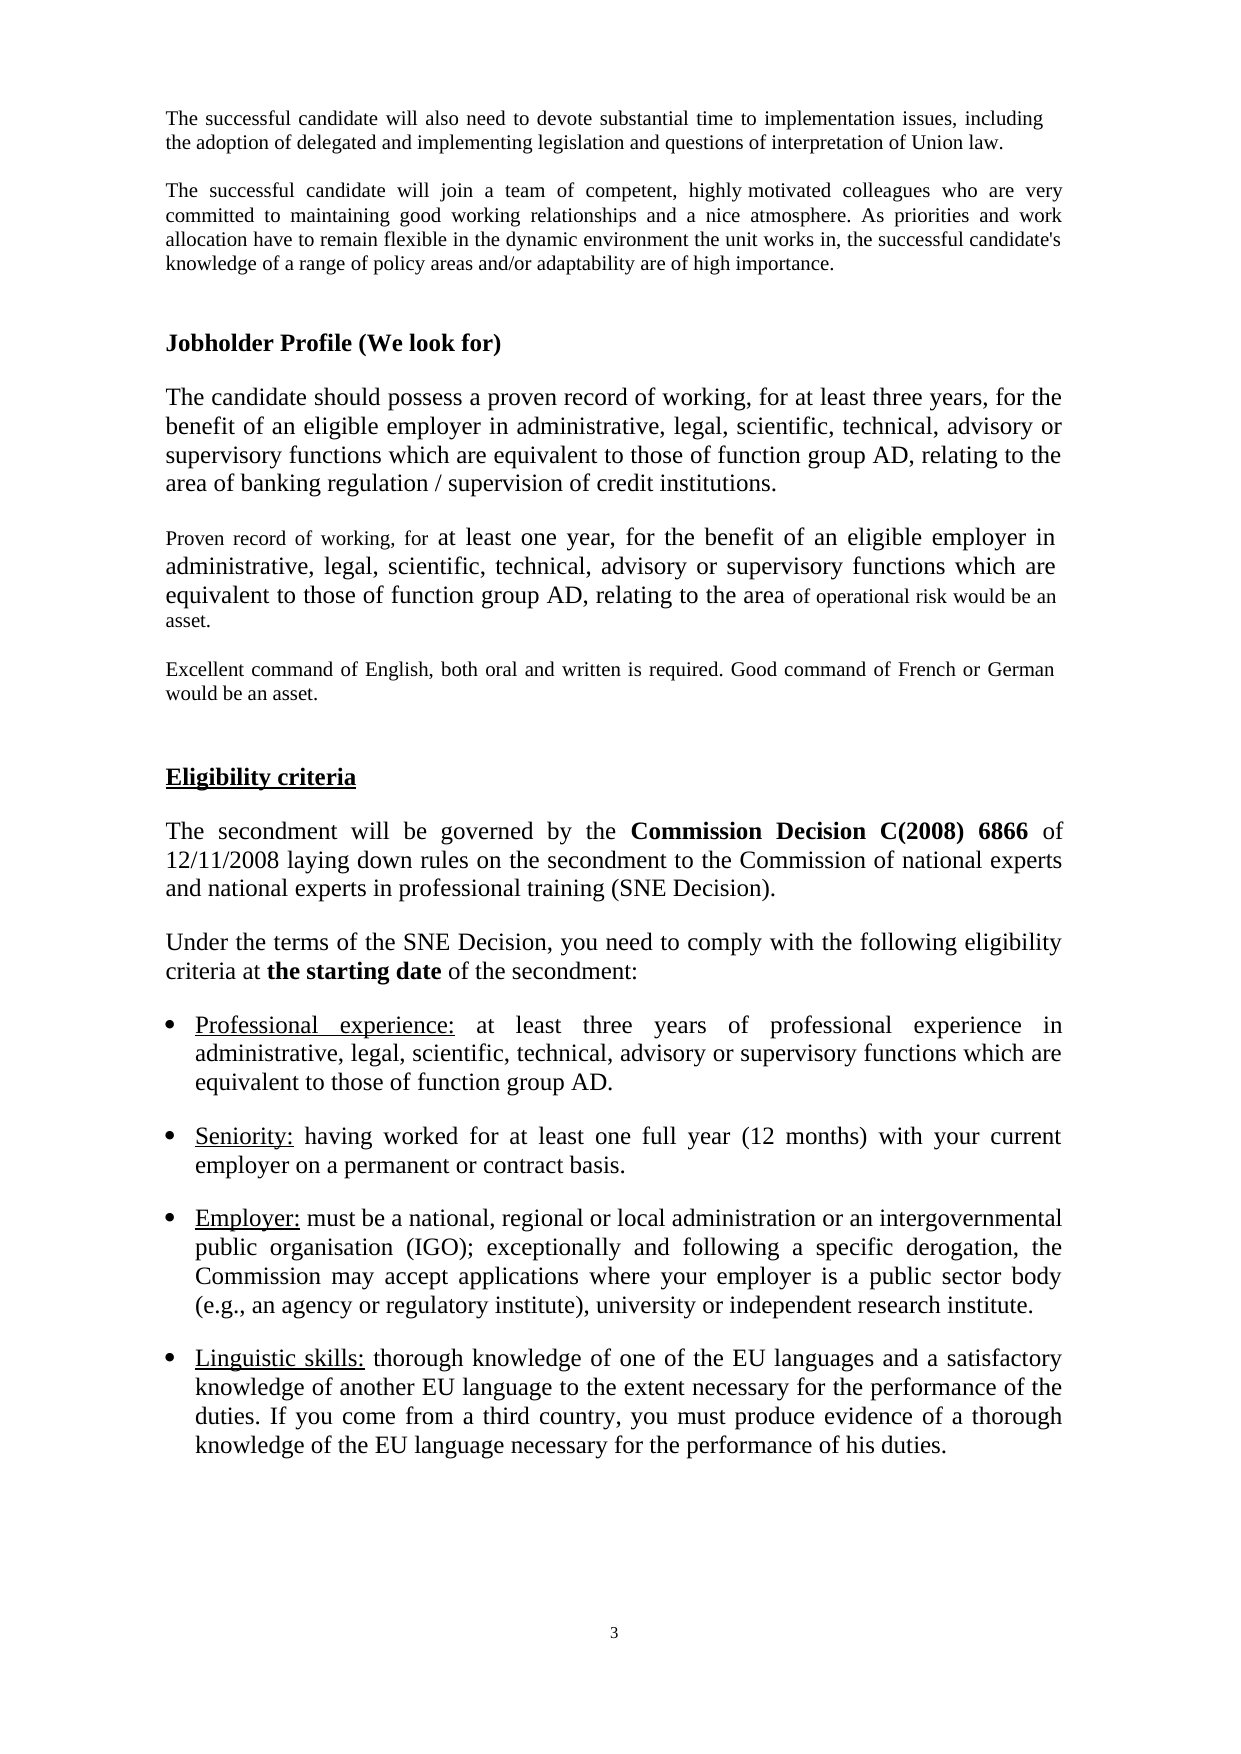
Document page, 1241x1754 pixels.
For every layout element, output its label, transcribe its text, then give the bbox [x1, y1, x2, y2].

list Jobholder Profile (We look for) [165, 328, 1063, 357]
text Under the terms of the SNE Decision, you need to comply with the following eligibility criteria at the starting date of the secondment: [165, 927, 1063, 985]
list Employer: must be a national, regional or local administration or an intergovernmental public organisation (IGO); exceptionally and following a specific derogation, the Commission may accept applications where your employer is a public sector body (e.g., an agency or regulatory institute), university or independent research institute. [165, 1203, 1063, 1318]
list Seniority: having worked for at least one full year (12 months) with your current employer on a permanent or contract basis. [165, 1121, 1063, 1178]
list Eligibility criteria [165, 762, 1063, 791]
list Linguistic skills: thorough knowledge of one of the EU languages and a satisfactory knowledge of another EU language to the extent necessary for the performance of the duties. If you come from a third country, you must produce evidence of a thorough knowledge of the EU language necessary for the performance of his duties. [165, 1343, 1063, 1458]
text The secondment will be governed by the Commission Decision C(2008) 6866 of 12/11/2008 laying down rules on the secondment to the Commission of national experts and national experts in professional training (SNE Decision). [165, 816, 1063, 902]
list Professional experience: at least three years of professional experience in administrative, legal, scientific, technical, advisory or supervisory functions which are equivalent to those of function group AD. [165, 1010, 1063, 1096]
